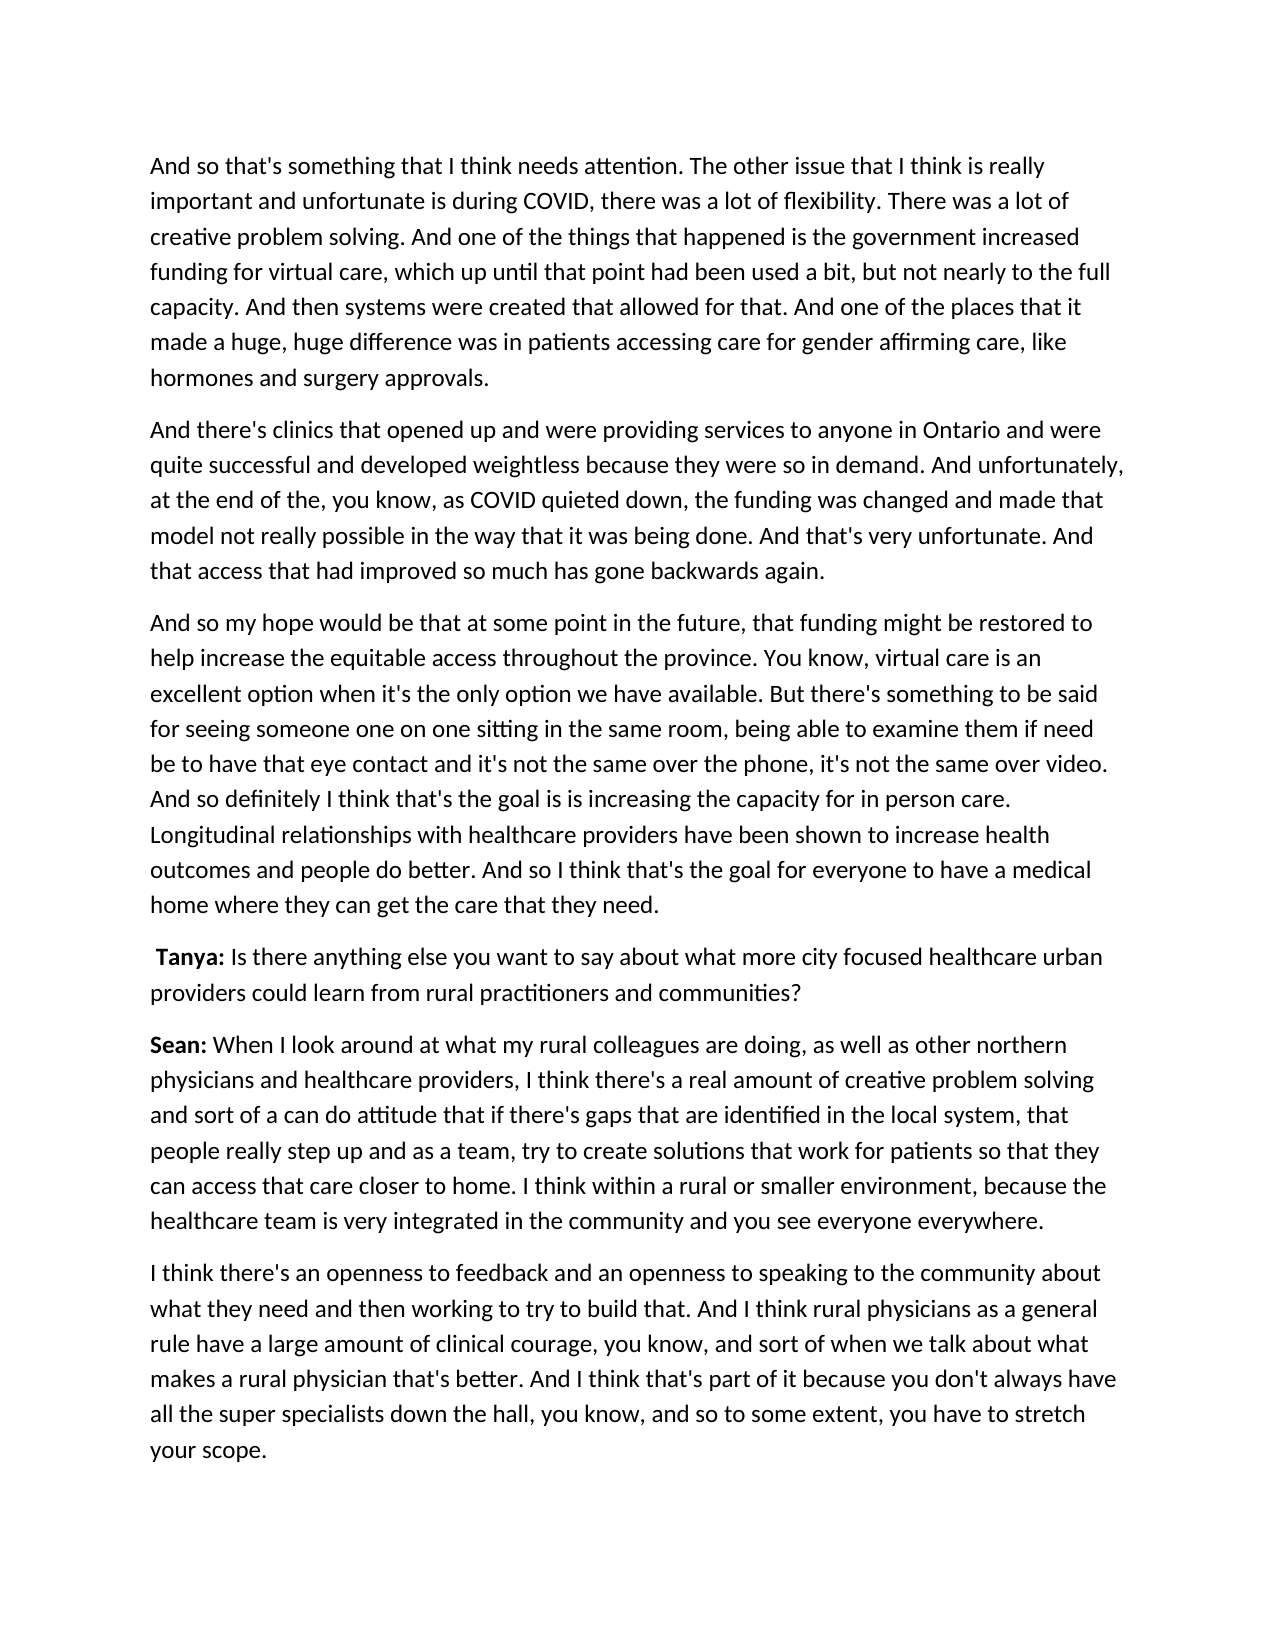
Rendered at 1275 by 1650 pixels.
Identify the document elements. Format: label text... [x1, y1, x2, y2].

text And so my hope would be that at some point in the future, that funding might be restored to help increase the equitable access throughout the province. You know, virtual care is an excellent option when it's the only option we have available. But there's something to be said for seeing someone one on one sitting in the same room, being able to examine them if need be to have that eye contact and it's not the same over the phone, it's not the same over video. And so definitely I think that's the goal is is increasing the capacity for in person care. Longitudinal relationships with healthcare providers have been shown to increase health outcomes and people do better. And so I think that's the goal for everyone to have a medical home where they can get the care that they need. [150, 607, 1125, 920]
text And there's clinics that opened up and were providing services to anyone in Ontario and were quite successful and developed weightless because they were so in demand. And unfortunately, at the end of the, you know, as COVID quieted down, the funding was changed and made that model not really possible in the way that it was being done. And that's very unfortunate. And that access that had improved so much has gone backwards again. [150, 414, 1125, 586]
text And so that's something that I think needs attention. The other issue that I think is really important and unfortunate is during COVID, there was a lot of flexibility. There was a lot of creative problem solving. And one of the things that happened is the government increased funding for virtual care, which up until that point had been used a bit, but not nearly to the full capacity. And then systems were created that allowed for that. And one of the places that it made a huge, huge difference was in patients accessing care for gender affirming care, like hormones and surgery approvals. [150, 150, 1125, 392]
text I think there's an openness to feedback and an openness to speaking to the community about what they need and then working to try to build that. And I think rural physicians as a general rule have a large amount of clinical courage, you know, and sort of when we talk about what makes a rural physician that's better. And I think that's part of it because you don't always have all the super specialists down the hall, you know, and so to some extent, you have to stretch your scope. [150, 1257, 1125, 1464]
text Sean: When I look around at what my rural colleagues are doing, as well as other northern physicians and healthcare providers, I think there's a real amount of creative problem solving and sort of a can do attitude that if there's gaps that are identified in the local system, that people really step up and as a team, try to create solutions that work for patients so that they can access that care closer to home. I think within a rural or smaller environment, because the healthcare team is very integrated in the community and you see everyone everywhere. [150, 1029, 1125, 1236]
text Tanya: Is there anything else you want to say about what more city focused healthcare urban providers could learn from rural practitioners and communities? [150, 942, 1125, 1007]
